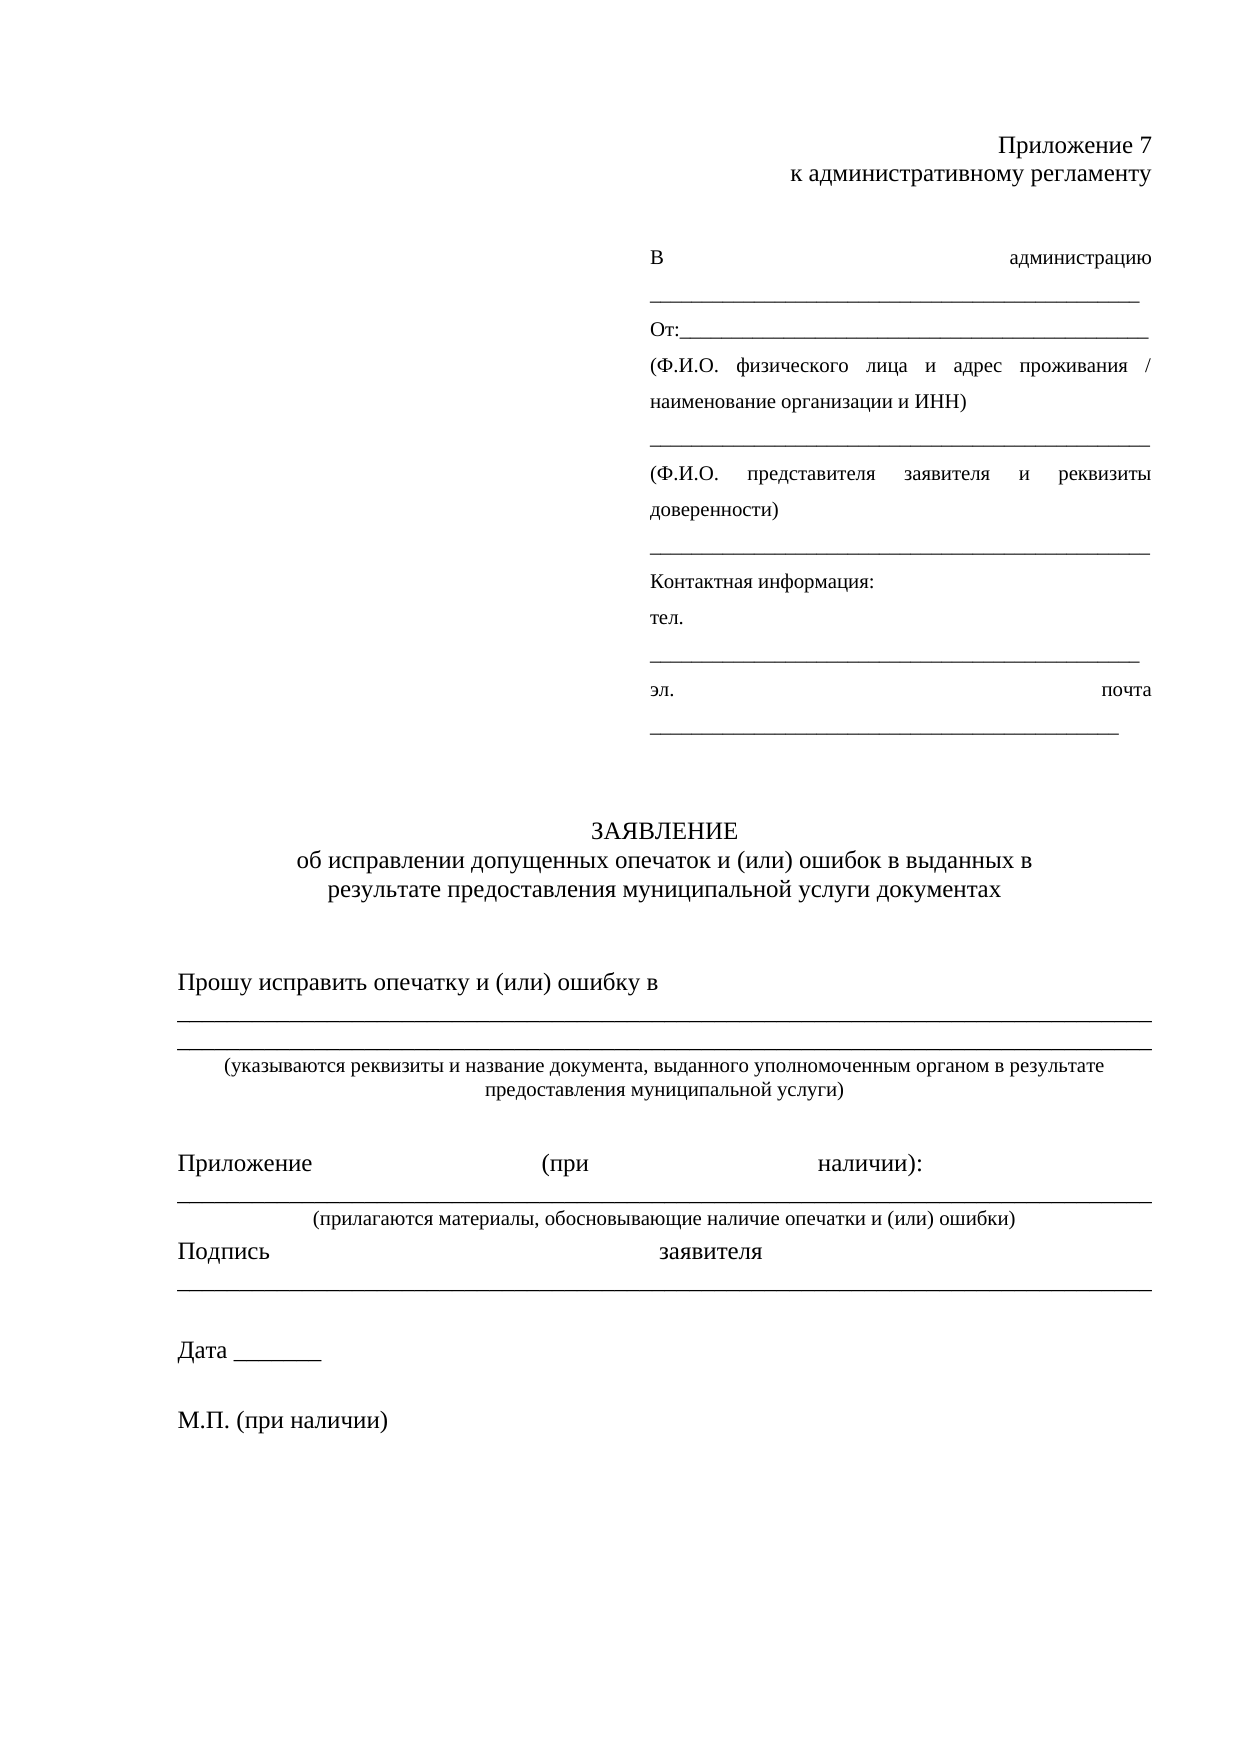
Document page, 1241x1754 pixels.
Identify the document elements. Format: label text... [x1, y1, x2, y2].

text М.П. (при наличии) [177, 1405, 1152, 1434]
text (указываются реквизиты и название документа, выданного уполномоченным органом в результате предоставления муниципальной услуги) [177, 1053, 1152, 1101]
text Дата _______ [177, 1335, 1152, 1364]
text Приложение 7 [177, 130, 1152, 158]
text ________________________________________________ [650, 425, 1152, 449]
text (Ф.И.О. представителя заявителя и реквизиты доверенности) [650, 461, 1152, 521]
text От:_____________________________________________ [650, 317, 1152, 341]
text Приложение (при наличии): (прилагаются материалы, обосновывающие наличие опечатки и (или) ошибки) [177, 1203, 1152, 1230]
text тел. _______________________________________________ [650, 605, 1152, 665]
text ЗАЯВЛЕНИЕ [177, 816, 1152, 845]
text Контактная информация: [650, 569, 1152, 593]
text к административному регламенту [177, 158, 1152, 187]
text Приложение (при наличии): (прилагаются материалы, обосновывающие наличие опечатки и (или) ошибки) [177, 1148, 1152, 1202]
text эл. почта _____________________________________________ [650, 677, 1152, 737]
text ________________________________________________ [650, 533, 1152, 557]
text В администрацию _______________________________________________ [650, 245, 1152, 305]
text (Ф.И.О. физического лица и адрес проживания / наименование организации и ИНН) [650, 353, 1152, 413]
text Прошу исправить опечатку и (или) ошибку в [177, 967, 1152, 1021]
text об исправлении допущенных опечаток и (или) ошибок в выданных в результате предоставления муниципальной услуги документах [177, 845, 1152, 903]
text Подпись заявителя [177, 1236, 1152, 1290]
